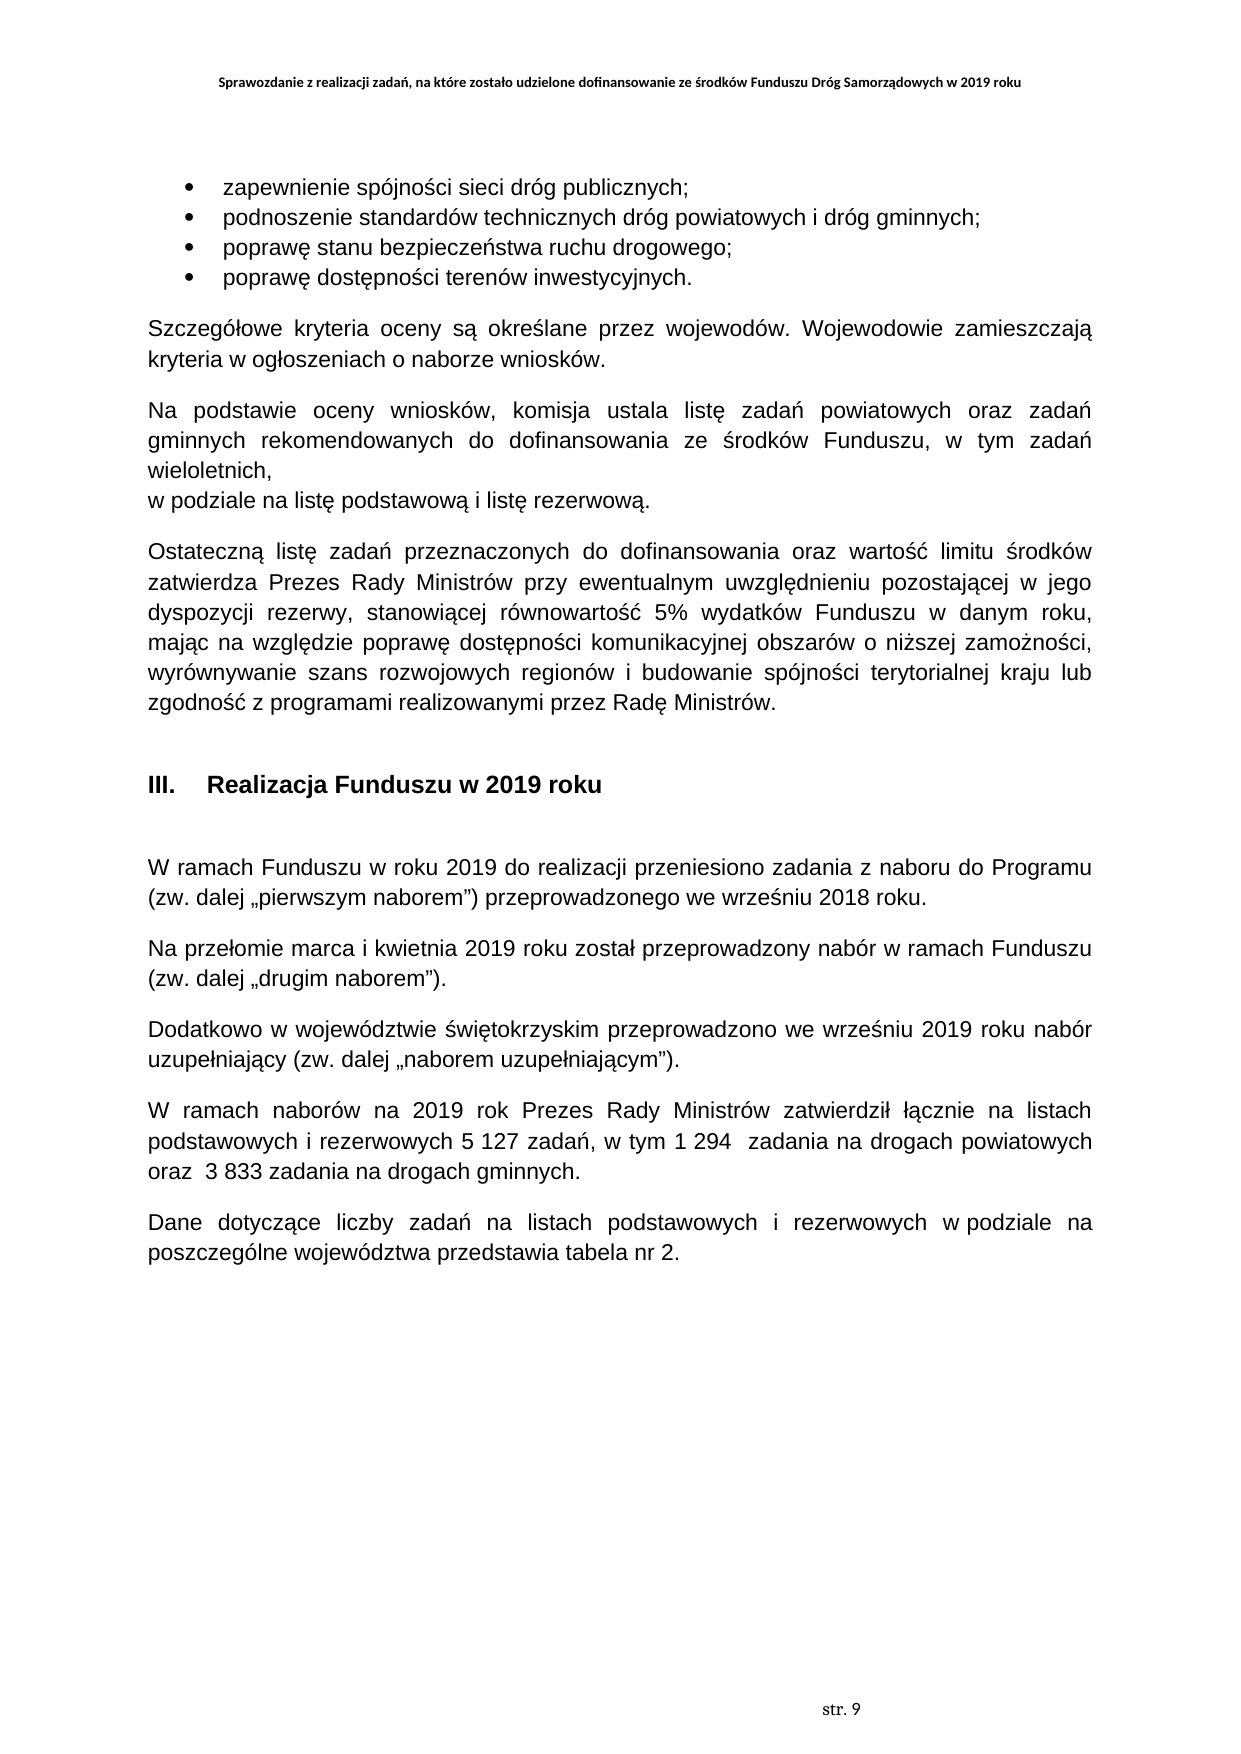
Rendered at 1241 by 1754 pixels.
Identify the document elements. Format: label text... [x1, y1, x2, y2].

list podnoszenie standardów technicznych dróg powiatowych i dróg gminnych; [185, 204, 1093, 230]
text Na podstawie oceny wniosków, komisja ustala listę zadań powiatowych oraz zadań gminnych rekomendowanych do dofinansowania ze środków Funduszu, w tym zadań wieloletnich, w podziale na listę podstawową i listę rezerwową. [148, 397, 1093, 514]
text Ostateczną listę zadań przeznaczonych do dofinansowania oraz wartość limitu środków zatwierdza Prezes Rady Ministrów przy ewentualnym uwzględnieniu pozostającej w jego dyspozycji rezerwy, stanowiącej równowartość 5% wydatków Funduszu w danym roku, mając na względzie poprawę dostępności komunikacyjnej obszarów o niższej zamożności, wyrównywanie szans rozwojowych regionów i budowanie spójności terytorialnej kraju lub zgodność z programami realizowanymi przez Radę Ministrów. [148, 538, 1093, 716]
subtitle Realizacja Funduszu w 2019 roku [148, 769, 1093, 798]
text Dodatkowo w województwie świętokrzyskim przeprowadzono we wrześniu 2019 roku nabór uzupełniający (zw. dalej „naborem uzupełniającym”). [148, 1016, 1093, 1073]
text Dane dotyczące liczby zadań na listach podstawowych i rezerwowych w podziale na poszczególne województwa przedstawia tabela nr 2. [148, 1209, 1093, 1265]
list zapewnienie spójności sieci dróg publicznych; [185, 174, 1093, 200]
text Na przełomie marca i kwietnia 2019 roku został przeprowadzony nabór w ramach Funduszu (zw. dalej „drugim naborem”). [148, 935, 1093, 991]
list poprawę dostępności terenów inwestycyjnych. [185, 264, 1093, 291]
text W ramach Funduszu w roku 2019 do realizacji przeniesiono zadania z naboru do Programu (zw. dalej „pierwszym naborem”) przeprowadzonego we wrześniu 2018 roku. [148, 854, 1093, 910]
text W ramach naborów na 2019 rok Prezes Rady Ministrów zatwierdził łącznie na listach podstawowych i rezerwowych 5 127 zadań, w tym 1 294 zadania na drogach powiatowych oraz 3 833 zadania na drogach gminnych. [148, 1097, 1093, 1184]
list poprawę stanu bezpieczeństwa ruchu drogowego; [185, 234, 1093, 261]
text Szczegółowe kryteria oceny są określane przez wojewodów. Wojewodowie zamieszczają kryteria w ogłoszeniach o naborze wniosków. [148, 315, 1093, 372]
